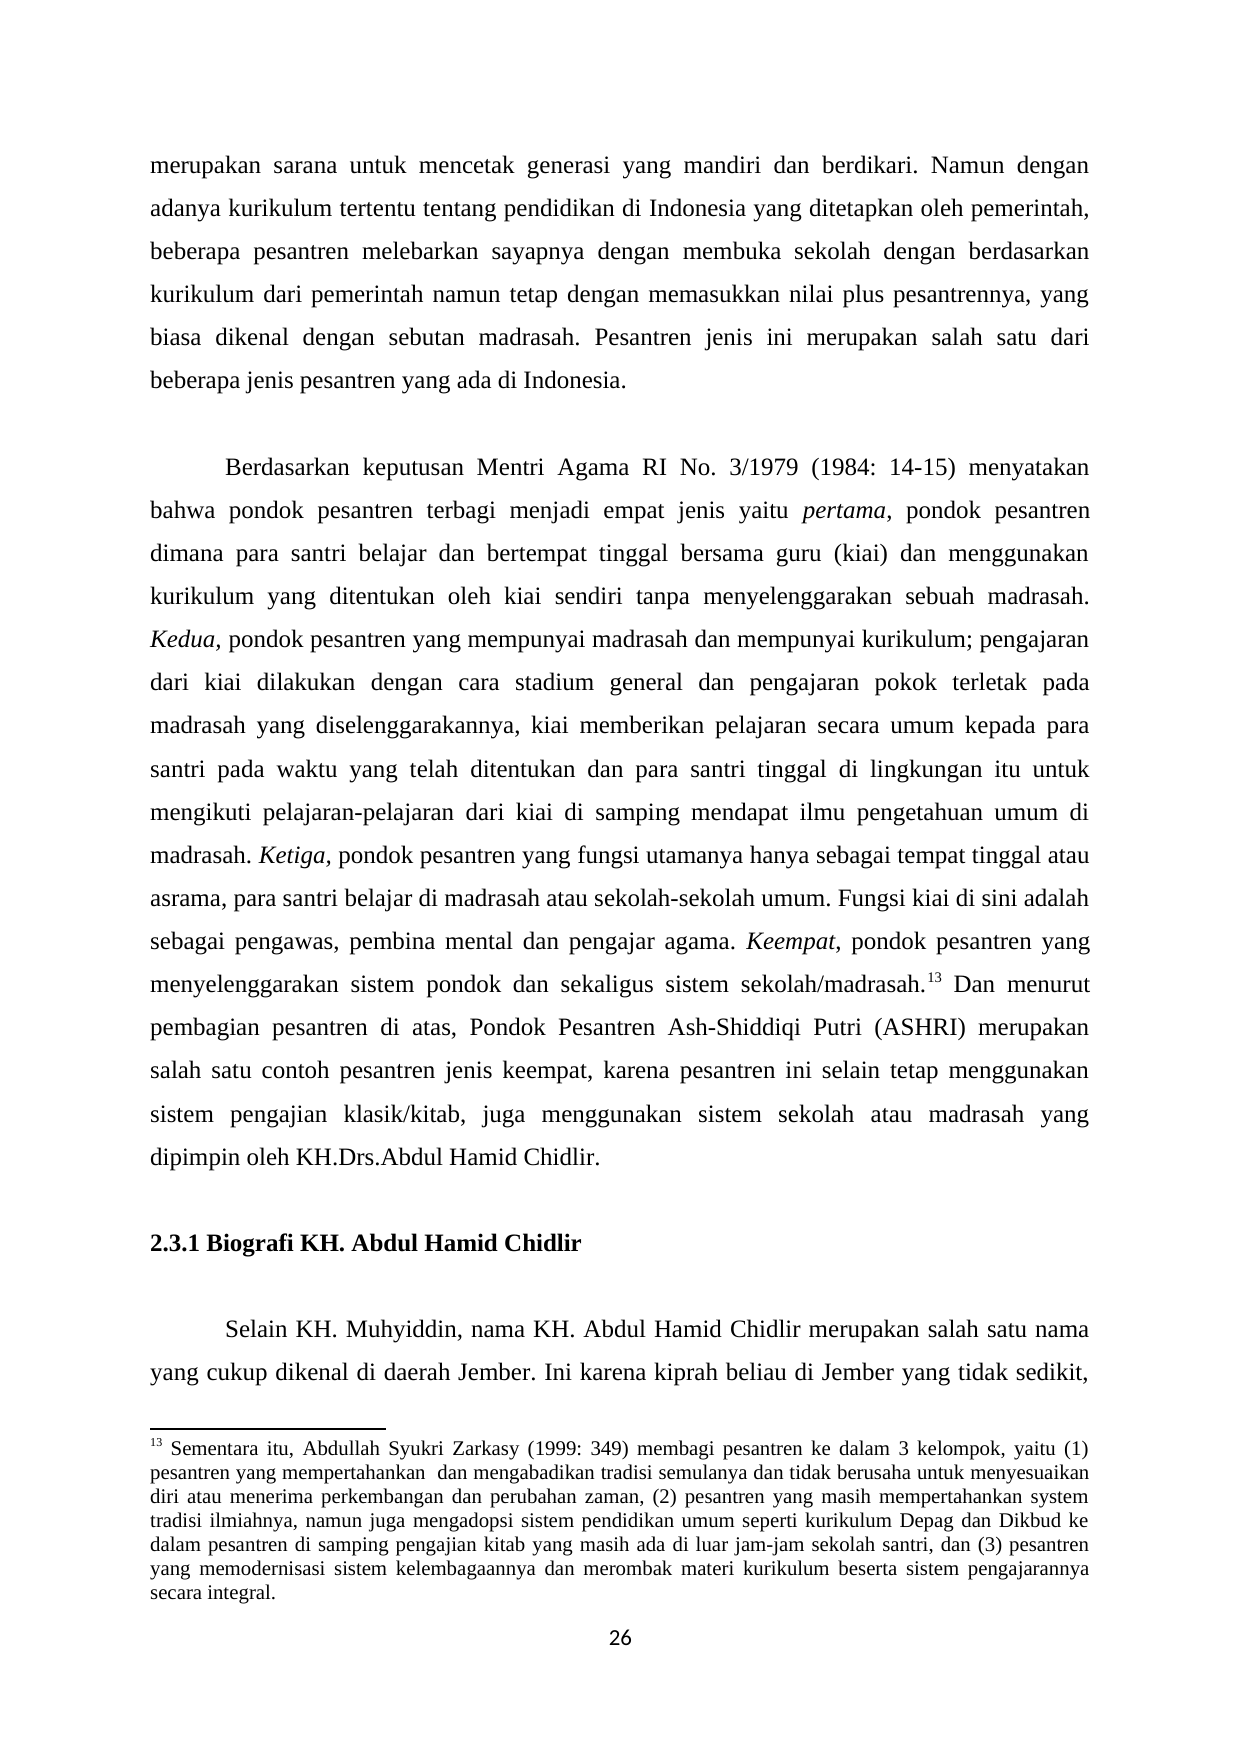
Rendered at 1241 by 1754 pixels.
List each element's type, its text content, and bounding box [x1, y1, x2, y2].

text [150, 1314, 1090, 1386]
text 2.3.1 Biografi KH. Abdul Hamid Chidlir [150, 1228, 1090, 1257]
text Berdasarkan keputusan Mentri Agama RI No. 3/1979 (1984: 14-15) menyatakan bahwa pondok pesantren terbagi menjadi empat jenis yaitu pertama, pondok pesantren dimana para santri belajar dan bertempat tinggal bersama guru (kiai) dan menggunakan kurikulum yang ditentukan oleh kiai sendiri tanpa menyelenggarakan sebuah madrasah. Kedua, pondok pesantren yang mempunyai madrasah dan mempunyai kurikulum; pengajaran dari kiai dilakukan dengan cara stadium general dan pengajaran pokok terletak pada madrasah yang diselenggarakannya, kiai memberikan pelajaran secara umum kepada para santri pada waktu yang telah ditentukan dan para santri tinggal di lingkungan itu untuk mengikuti pelajaran-pelajaran dari kiai di samping mendapat ilmu pengetahuan umum di madrasah. Ketiga, pondok pesantren yang fungsi utamanya hanya sebagai tempat tinggal atau asrama, para santri belajar di madrasah atau sekolah-sekolah umum. Fungsi kiai di sini adalah sebagai pengawas, pembina mental dan pengajar agama. Keempat, pondok pesantren yang menyelenggarakan sistem pondok dan sekaligus sistem sekolah/madrasah. Dan menurut pembagian pesantren di atas, Pondok Pesantren Ash-Shiddiqi Putri (ASHRI) merupakan salah satu contoh pesantren jenis keempat, karena pesantren ini selain tetap menggunakan sistem pengajian klasik/kitab, juga menggunakan sistem sekolah atau madrasah yang dipimpin oleh KH.Drs.Abdul Hamid Chidlir. [150, 452, 1090, 1171]
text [150, 150, 1090, 394]
